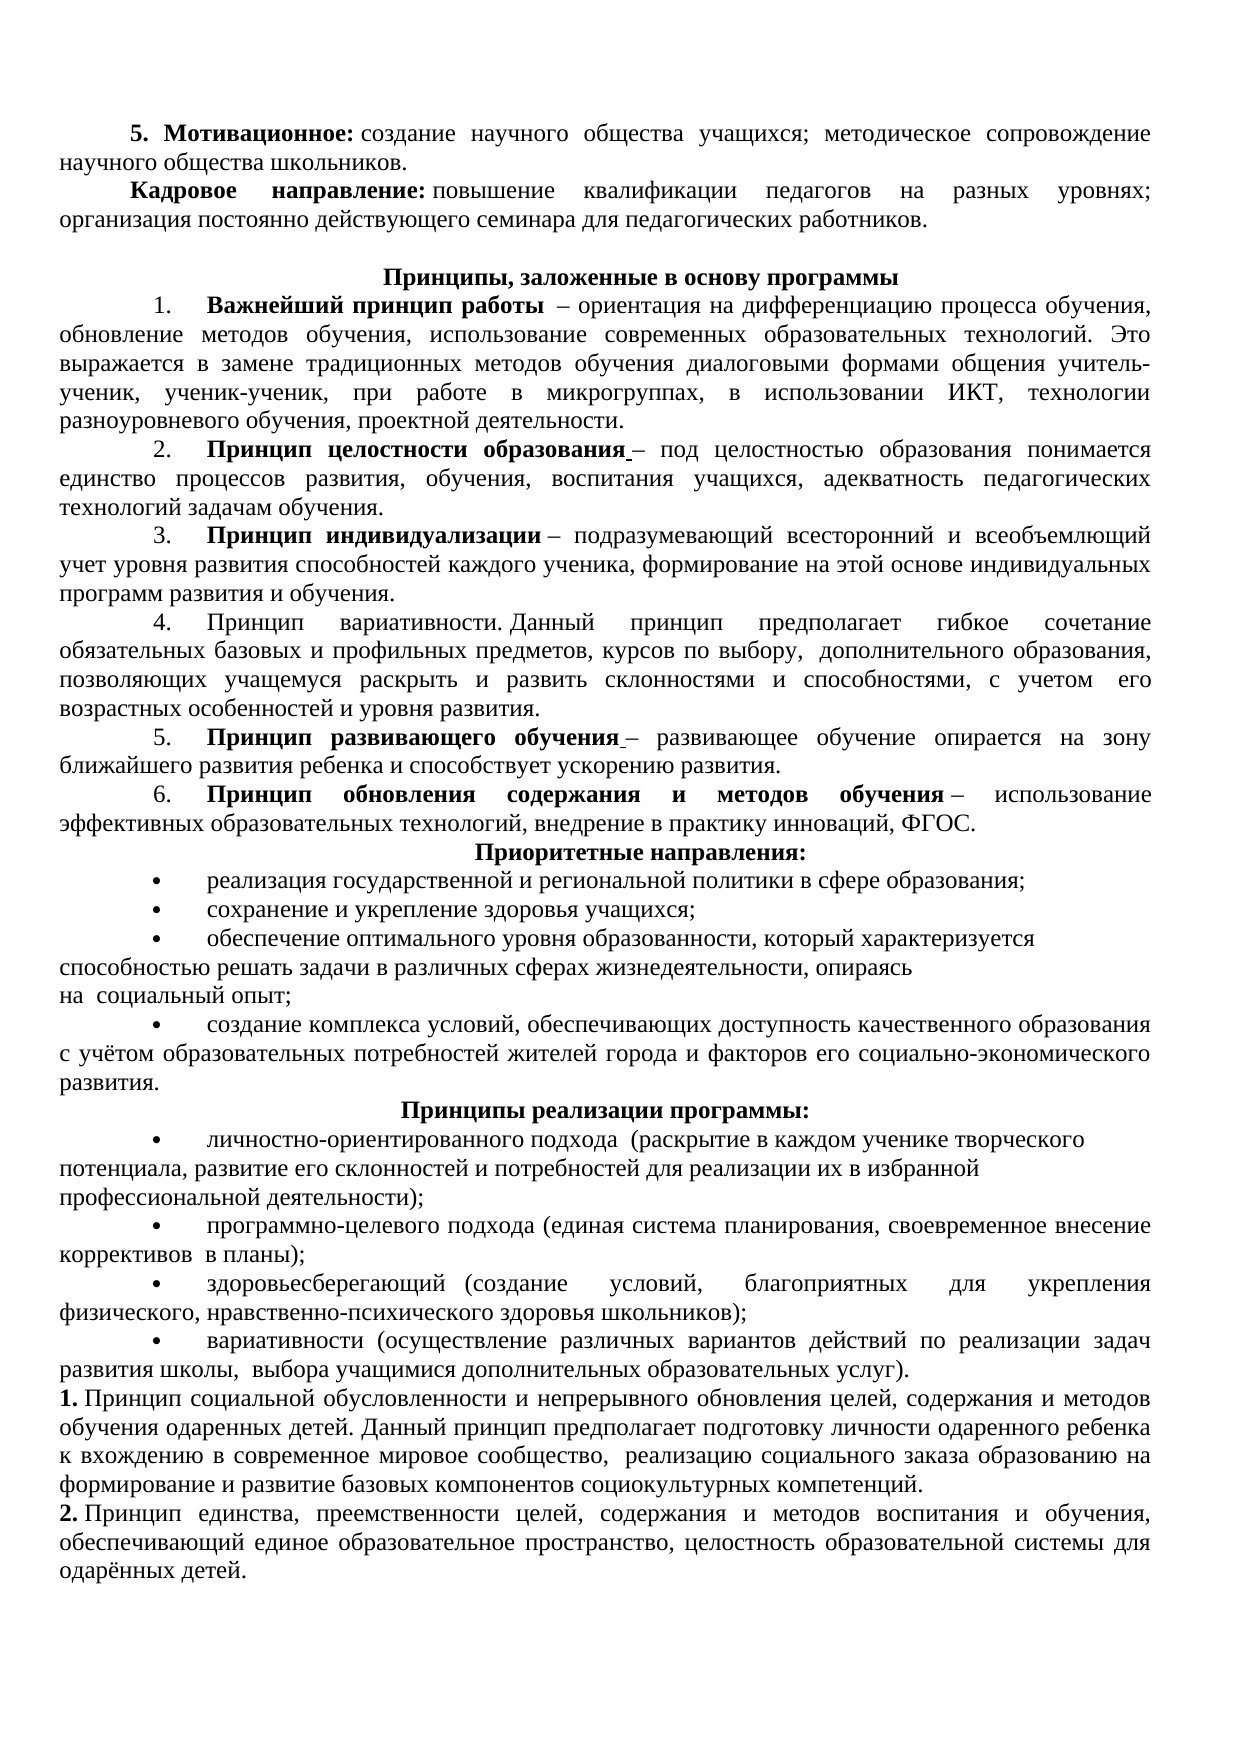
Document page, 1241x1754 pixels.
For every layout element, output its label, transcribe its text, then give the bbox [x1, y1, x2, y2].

list личностно-ориентированного подхода (раскрытие в каждом ученике творческого потенциала, развитие его склонностей и потребностей для реализации их в избранной профессиональной деятельности); [59, 1124, 1152, 1211]
list сохранение и укрепление здоровья учащихся; [59, 894, 1152, 923]
list Важнейший принцип работы – ориентация на дифференциацию процесса обучения, обновление методов обучения, использование современных образовательных технологий. Это выражается в замене традиционных методов обучения диалоговыми формами общения учитель-ученик, ученик-ученик, при работе в микрогруппах, в использовании ИКТ, технологии разноуровневого обучения, проектной деятельности. [59, 291, 1152, 434]
list здоровьесберегающий (создание условий, благоприятных для укрепления физического, нравственно-психического здоровья школьников); [59, 1268, 1152, 1326]
text способностью решать задачи в различных сферах жизнедеятельности, опираясь [59, 952, 1152, 981]
text на социальный опыт; [59, 981, 1152, 1009]
list программно-целевого подхода (единая система планирования, своевременное внесение коррективов в планы); [59, 1211, 1152, 1268]
list создание комплекса условий, обеспечивающих доступность качественного образования с учётом образовательных потребностей жителей города и факторов его социально-экономического развития. [59, 1009, 1152, 1096]
list реализация государственной и региональной политики в сфере образования; [59, 866, 1152, 894]
text Приоритетные направления: [59, 837, 1152, 866]
text Принципы, заложенные в основу программы [59, 262, 1152, 291]
list вариативности (осуществление различных вариантов действий по реализации задач развития школы, выбора учащимися дополнительных образовательных услуг). [59, 1326, 1152, 1383]
list Принцип обновления содержания и методов обучения – использование эффективных образовательных технологий, внедрение в практику инноваций, ФГОС. [59, 779, 1152, 837]
list Принцип развивающего обучения – развивающее обучение опирается на зону ближайшего развития ребенка и способствует ускорению развития. [59, 722, 1152, 779]
text 2. Принцип единства, преемственности целей, содержания и методов воспитания и обучения, обеспечивающий единое образовательное пространство, целостность образовательной системы для одарённых детей. [59, 1498, 1152, 1584]
list Принцип вариативности. Данный принцип предполагает гибкое сочетание обязательных базовых и профильных предметов, курсов по выбору, дополнительного образования, позволяющих учащемуся раскрыть и развить склонностями и способностями, с учетом его возрастных особенностей и уровня развития. [59, 607, 1152, 722]
list обеспечение оптимального уровня образованности, который характеризуется [59, 923, 1152, 952]
text 1. Принцип социальной обусловленности и непрерывного обновления целей, содержания и методов обучения одаренных детей. Данный принцип предполагает подготовку личности одаренного ребенка к вхождению в современное мировое сообщество, реализацию социального заказа образованию на формирование и развитие базовых компонентов социокультурных компетенций. [59, 1383, 1152, 1498]
list Принцип индивидуализации – подразумевающий всесторонний и всеобъемлющий учет уровня развития способностей каждого ученика, формирование на этой основе индивидуальных программ развития и обучения. [59, 521, 1152, 607]
text Кадровое направление: повышение квалификации педагогов на разных уровнях; организация постоянно действующего семинара для педагогических работников. [59, 176, 1152, 233]
list Принцип целостности образования – под целостностью образования понимается единство процессов развития, обучения, воспитания учащихся, адекватность педагогических технологий задачам обучения. [59, 434, 1152, 521]
text 5. Мотивационное: создание научного общества учащихся; методическое сопровождение научного общества школьников. [59, 118, 1152, 176]
text Принципы реализации программы: [59, 1096, 1152, 1124]
